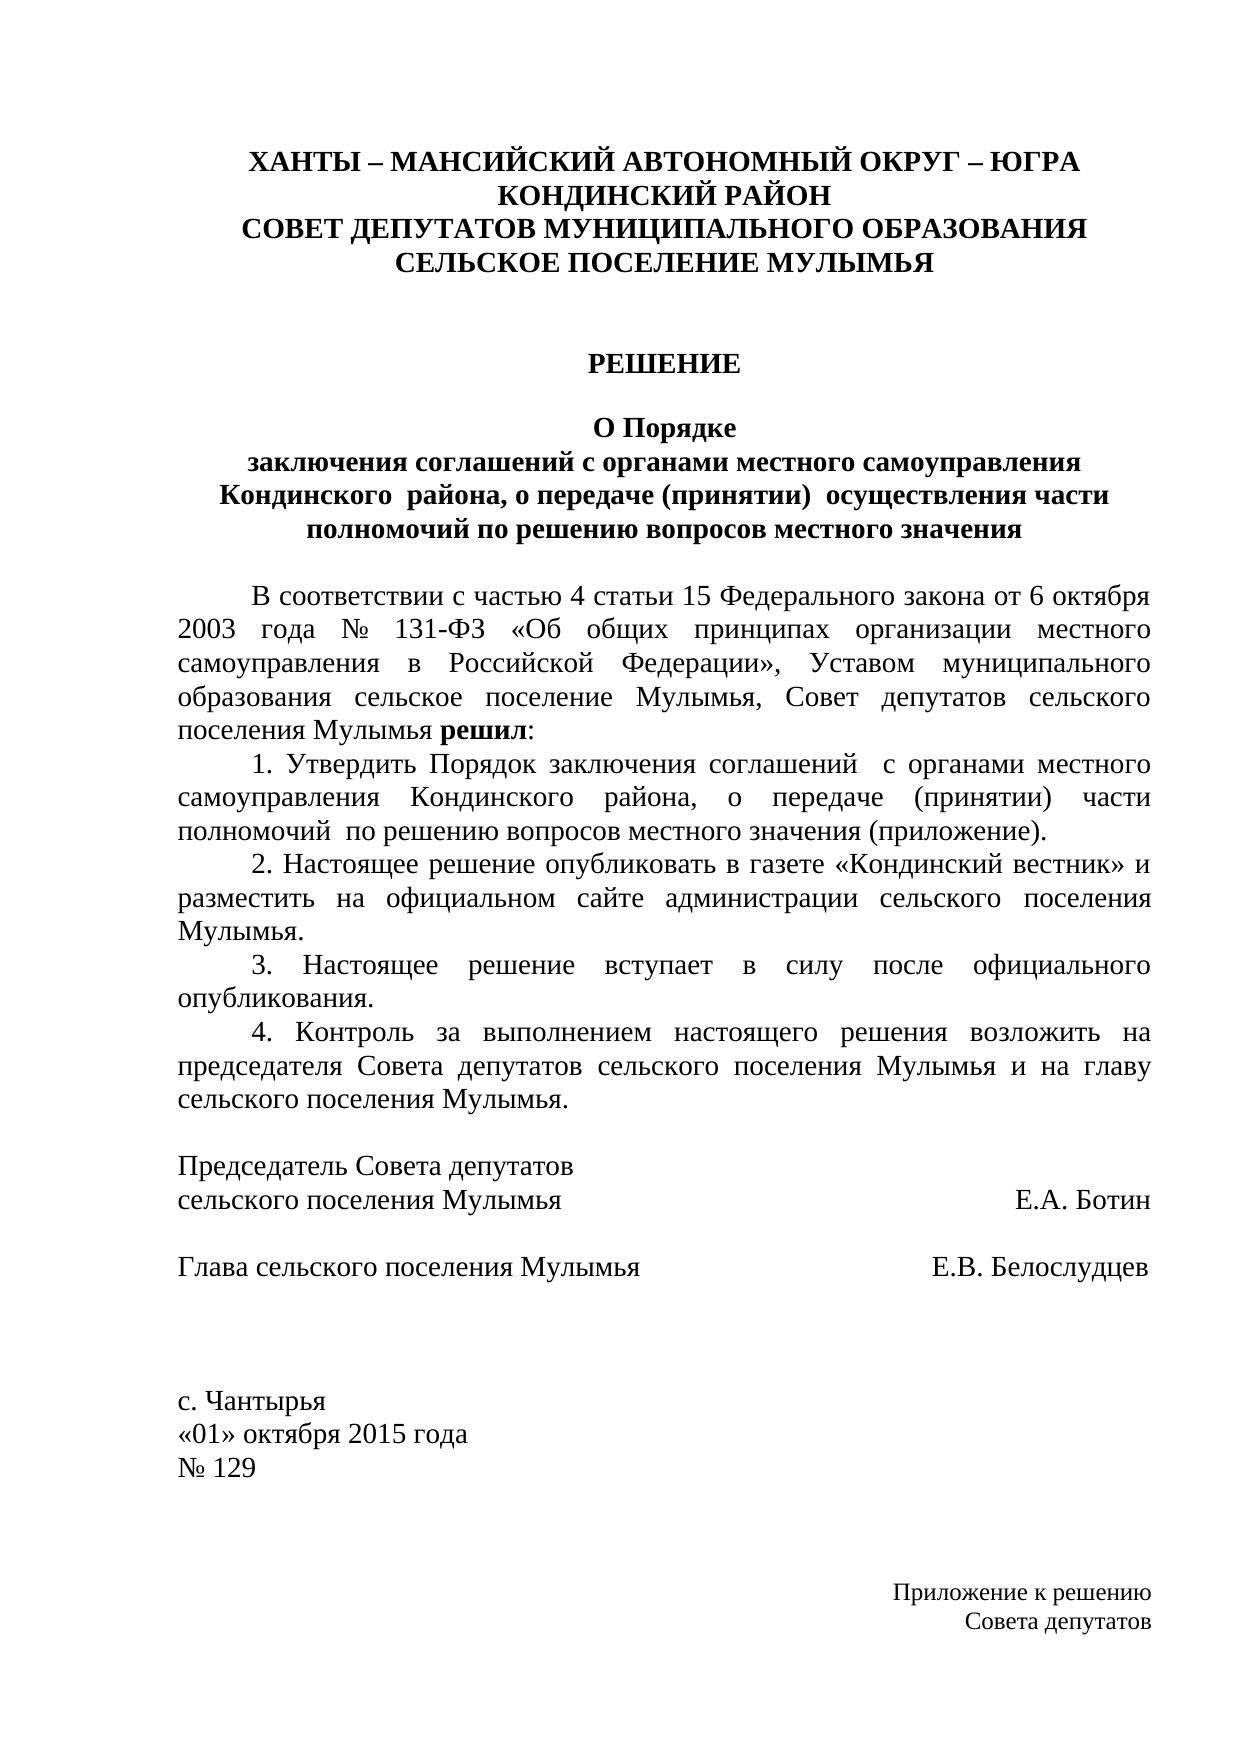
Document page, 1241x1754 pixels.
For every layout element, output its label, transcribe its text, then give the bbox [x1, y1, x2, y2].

text ХАНТЫ – МАНСИЙСКИЙ АВТОНОМНЫЙ ОКРУГ – ЮГРА [177, 144, 1152, 178]
text «01» октября 2015 года [177, 1417, 1152, 1450]
text № 129 [177, 1450, 1152, 1484]
text сельского поселения Мулымья Е.А. Ботин [177, 1182, 1152, 1215]
text с. Чантырья [177, 1383, 1152, 1417]
text 2. Настоящее решение опубликовать в газете «Кондинский вестник» и разместить на официальном сайте администрации сельского поселения Мулымья. [177, 846, 1152, 947]
text КОНДИНСКИЙ РАЙОН [177, 178, 1152, 212]
text Совета депутатов [177, 1606, 1152, 1635]
text Приложение к решению [177, 1577, 1152, 1606]
text СОВЕТ ДЕПУТАТОВ МУНИЦИПАЛЬНОГО ОБРАЗОВАНИЯ [177, 212, 1152, 245]
text В соответствии с частью 4 статьи 15 Федерального закона от 6 октября 2003 года № 131-ФЗ «Об общих принципах организации местного самоуправления в Российской Федерации», Уставом муниципального образования сельское поселение Мулымья, Совет депутатов сельского поселения Мулымья решил: [177, 578, 1152, 746]
text РЕШЕНИЕ [177, 346, 1152, 379]
text 3. Настоящее решение вступает в силу после официального опубликования. [177, 947, 1152, 1014]
subtitle 1. Утвердить Порядок заключения соглашений с органами местного самоуправления Кондинского района, о передаче (принятии) части полномочий по решению вопросов местного значения (приложение). [177, 746, 1152, 846]
text 4. Контроль за выполнением настоящего решения возложить на председателя Совета депутатов сельского поселения Мулымья и на главу сельского поселения Мулымья. [177, 1014, 1152, 1115]
text заключения соглашений с органами местного самоуправления Кондинского района, о передаче (принятии) осуществления части полномочий по решению вопросов местного значения [177, 444, 1152, 544]
text СЕЛЬСКОЕ ПОСЕЛЕНИЕ МУЛЫМЬЯ [177, 245, 1152, 279]
text О Порядке [177, 410, 1152, 444]
text Председатель Совета депутатов [177, 1148, 1152, 1182]
text Глава сельского поселения Мулымья Е.В. Белослудцев [177, 1249, 1152, 1282]
